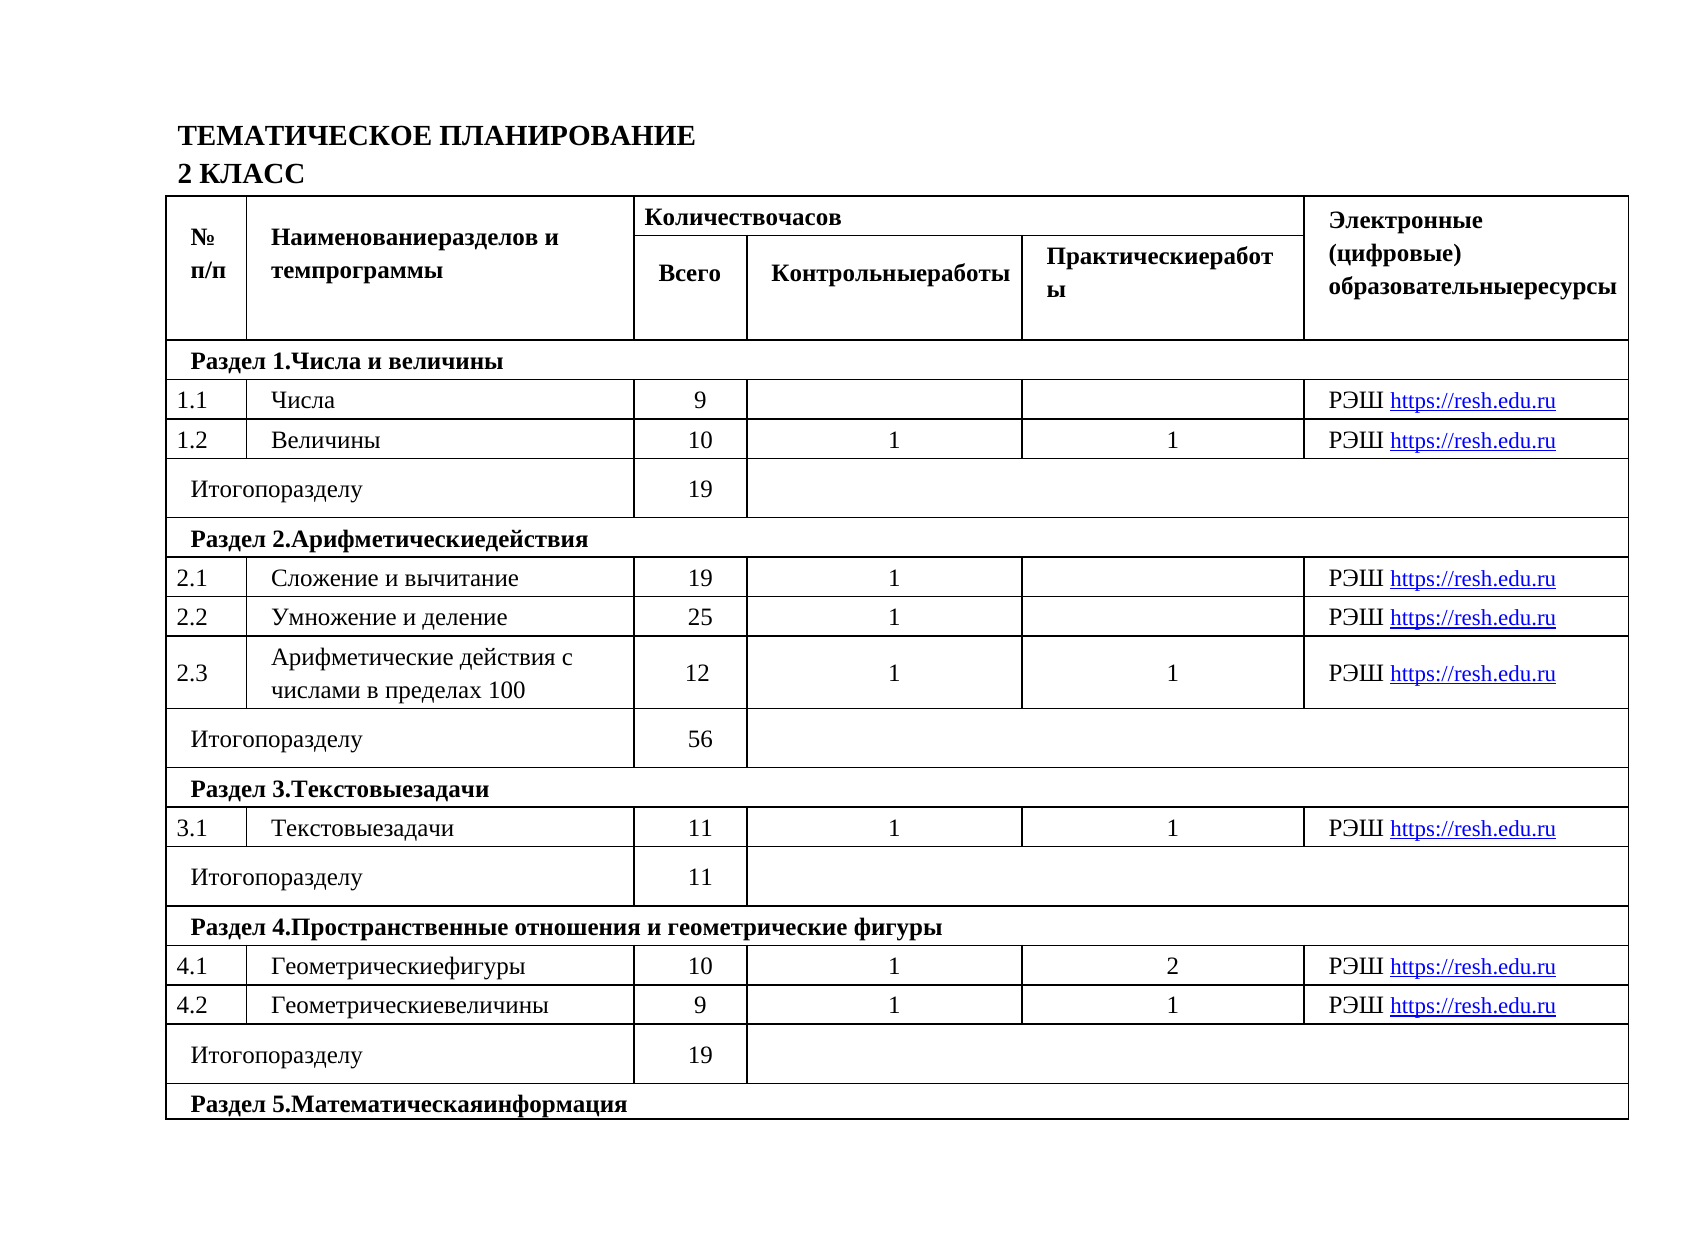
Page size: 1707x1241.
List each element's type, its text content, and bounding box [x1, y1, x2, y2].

table_cell 1 [748, 946, 1021, 984]
text 2 КЛАСС [177, 157, 1618, 190]
table_cell [1023, 597, 1303, 635]
table_cell Умножение и деление [247, 597, 633, 635]
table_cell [167, 1084, 1628, 1118]
table_cell РЭШ https://resh.edu.ru [1305, 597, 1628, 635]
table_cell Раздел 1.Числа и величины [167, 341, 1628, 379]
table_cell 4.2 [167, 986, 246, 1023]
table_cell 11 [635, 847, 746, 905]
table_cell 10 [635, 420, 746, 457]
table_cell 3.1 [167, 808, 246, 846]
table_cell Числа [247, 380, 633, 418]
table_cell Итогопоразделу [167, 1025, 633, 1083]
table_header № п/п [167, 197, 246, 339]
table_cell [1023, 380, 1303, 418]
table_cell 2 [1023, 946, 1303, 984]
table_cell РЭШ https://resh.edu.ru [1305, 808, 1628, 846]
table_cell 1 [1023, 637, 1303, 707]
table_cell 2.1 [167, 558, 246, 596]
table_header Количествочасов [635, 197, 1303, 234]
table_cell Арифметические действия с числами в пределах 100 [247, 637, 633, 707]
table_cell 1 [748, 558, 1021, 596]
table_cell 56 [635, 709, 746, 767]
table_cell Геометрическиефигуры [247, 946, 633, 984]
table_cell Итогопоразделу [167, 709, 633, 767]
table_cell Всего [635, 236, 746, 339]
table_cell 1 [1023, 808, 1303, 846]
table_cell РЭШ https://resh.edu.ru [1305, 946, 1628, 984]
table_cell 1.1 [167, 380, 246, 418]
table_cell Практическиеработы [1023, 236, 1303, 339]
table_cell 19 [635, 459, 746, 517]
table_cell РЭШ https://resh.edu.ru [1305, 986, 1628, 1023]
table_cell 19 [635, 558, 746, 596]
table_cell 11 [635, 808, 746, 846]
table_cell Текстовыезадачи [247, 808, 633, 846]
table_cell 2.2 [167, 597, 246, 635]
table_cell Величины [247, 420, 633, 457]
table_cell [748, 380, 1021, 418]
table_header Наименованиеразделов и темпрограммы [247, 197, 633, 339]
table_cell 2.3 [167, 637, 246, 707]
table_cell [1023, 558, 1303, 596]
table_cell РЭШ https://resh.edu.ru [1305, 637, 1628, 707]
table_cell [748, 709, 1628, 767]
table_cell 1 [748, 808, 1021, 846]
table_cell 1 [748, 597, 1021, 635]
table_cell 12 [635, 637, 746, 707]
table_cell 1 [1023, 420, 1303, 457]
text ТЕМАТИЧЕСКОЕ ПЛАНИРОВАНИЕ [177, 118, 1618, 152]
table_cell 1 [748, 637, 1021, 707]
table_cell Геометрическиевеличины [247, 986, 633, 1023]
table_cell 9 [635, 986, 746, 1023]
table_cell Сложение и вычитание [247, 558, 633, 596]
table_cell [748, 1025, 1628, 1083]
table_cell 10 [635, 946, 746, 984]
table_cell 1.2 [167, 420, 246, 457]
table_cell Раздел 4.Пространственные отношения и геометрические фигуры [167, 907, 1628, 944]
table_cell 19 [635, 1025, 746, 1083]
table_cell 25 [635, 597, 746, 635]
table_cell РЭШ https://resh.edu.ru [1305, 558, 1628, 596]
table_cell 1 [1023, 986, 1303, 1023]
table_cell РЭШ https://resh.edu.ru [1305, 380, 1628, 418]
table_cell [748, 459, 1628, 517]
table_cell 1 [748, 420, 1021, 457]
table_cell 4.1 [167, 946, 246, 984]
table_cell Контрольныеработы [748, 236, 1021, 339]
table_cell РЭШ https://resh.edu.ru [1305, 420, 1628, 457]
table_cell Раздел 3.Текстовыезадачи [167, 768, 1628, 806]
table_cell Итогопоразделу [167, 847, 633, 905]
table_cell Итогопоразделу [167, 459, 633, 517]
table_cell 9 [635, 380, 746, 418]
table_cell Раздел 2.Арифметическиедействия [167, 518, 1628, 556]
table_cell [748, 847, 1628, 905]
table_header Электронные (цифровые) образовательныересурсы [1305, 197, 1628, 339]
table_cell 1 [748, 986, 1021, 1023]
